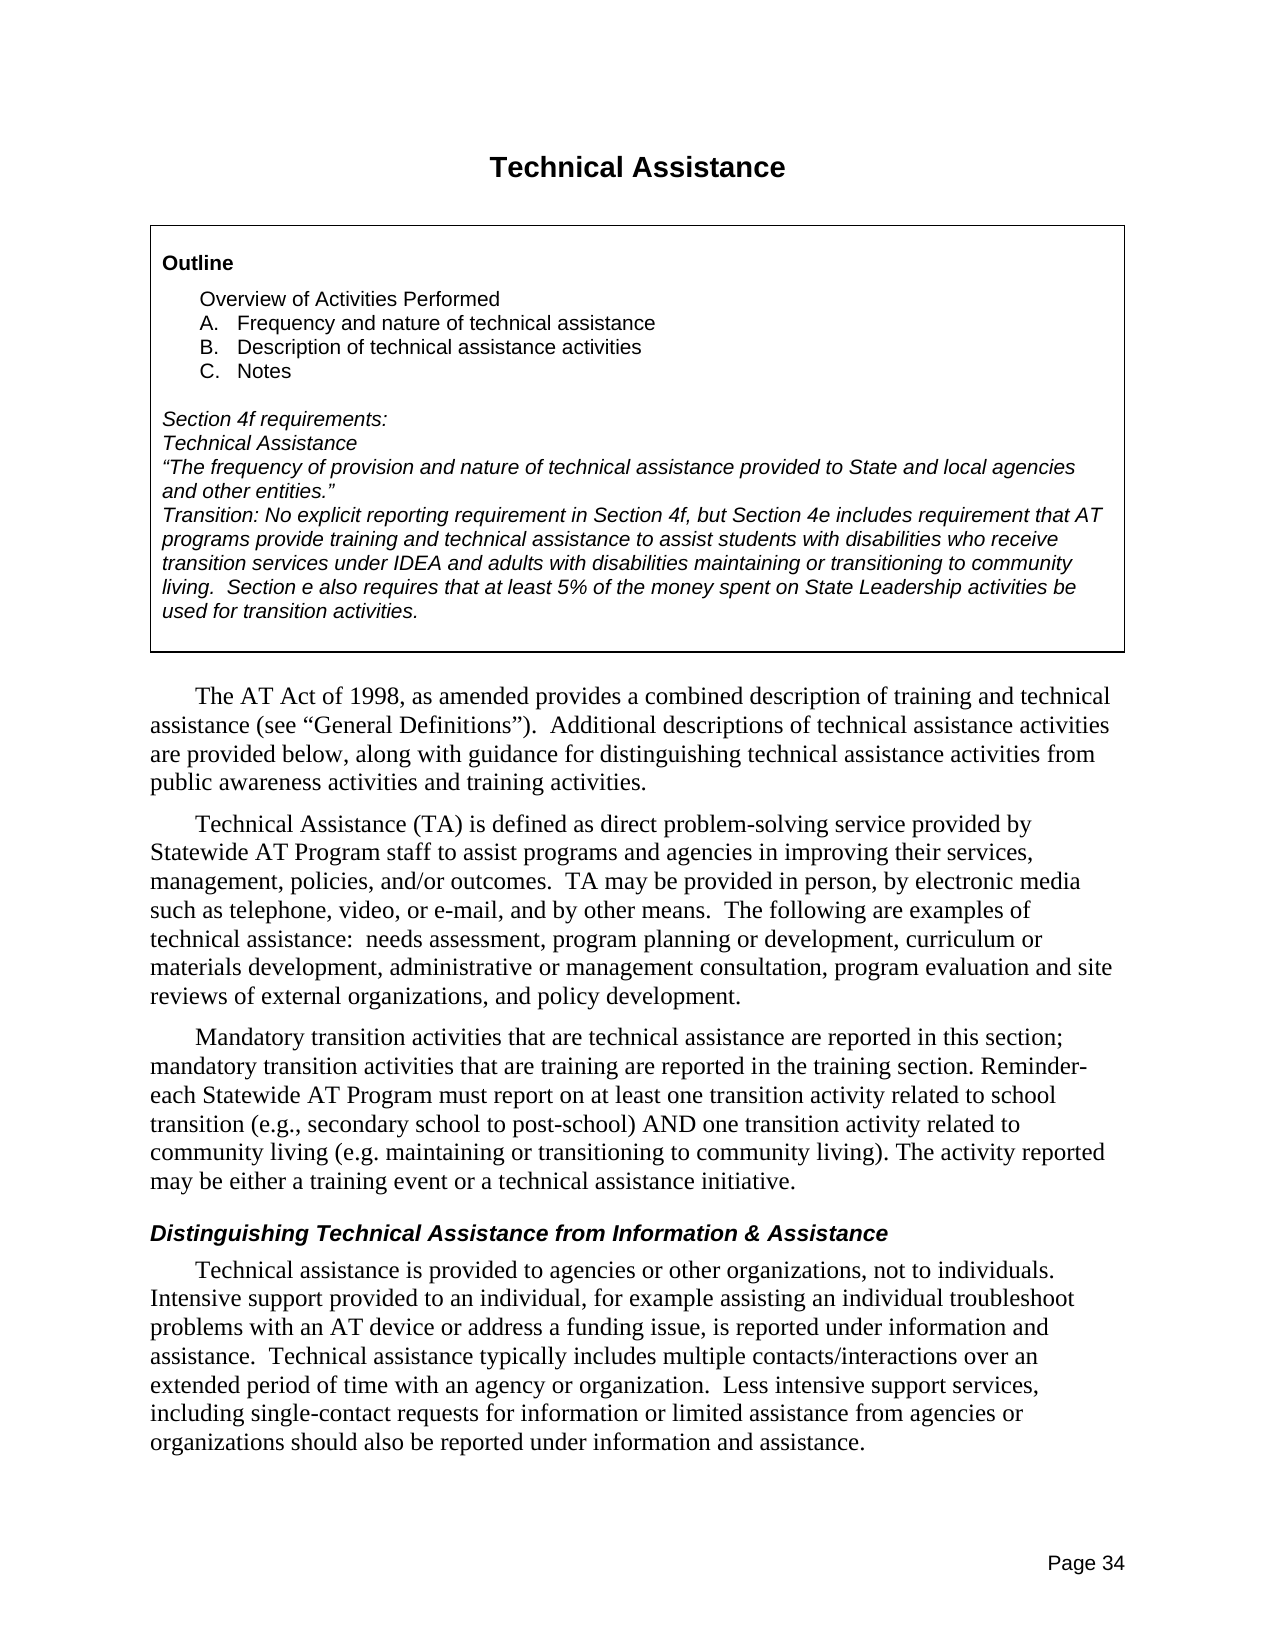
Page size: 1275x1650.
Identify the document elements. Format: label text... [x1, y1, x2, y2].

text The AT Act of 1998, as amended provides a combined description of training and technical assistance (see “ral Definitions”). Additional descriptions of technical assistance activities are provided below, along with guidance for distinguishing technical assistance activities from public awareness activities and training activities. [150, 681, 1125, 796]
table_header Outline Overview of Activities Performed Frequency and nature of technical assistance Description of technical assistance activities Notes Section 4f requirements: Technical Assistance “The frequency of provision and nature of technical assistance provided to State and local agencies and other entities.” Transition: No explicit reporting requirement in Section 4f, but Section 4e includes requirement that AT programs provide training and technical assistance to assist students with disabilities who receive transition services under IDEA and adults with disabilities maintaining or transitioning to community living. Section e also requires that at least 5% of the money spent on State Leadership activities be used for transition activities. [151, 226, 1124, 651]
text Technical Assistance (TA) is defined as direct problem-solving service provided by Statewide AT Program staff to assist programs and agencies in improving their services, management, policies, and/or outcomes. TA may be provided in person, by electronic media such as telephone, video, or e-mail, and by other means. The following are examples of technical assistance: needs assessment, program planning or development, curriculum or materials development, administrative or management consultation, program evaluation and site reviews of external organizations, and policy development. [150, 809, 1125, 1010]
text Mandatory transition activities that are technical assistance are reported in this section; mandatory transition activities that are training are reported in the training section. Reminder- each Statewide AT Program must report on at least one transition activity related to school transition (e.g., secondary school to post-school) AND one transition activity related to community living (e.g. maintaining or transitioning to community living). The activity reported may be either a training event or a technical assistance initiative. [150, 1022, 1125, 1195]
subtitle Technical Assistance [150, 150, 1125, 183]
subtitle Distinguishing Technical Assistance from Information & Assistance [150, 1220, 1125, 1246]
text Technical assistance is provided to agencies or other organizations, not to individuals. Intensive support provided to an individual, for example assisting an individual troubleshoot problems with an AT device or address a funding issue, is reported under information and assistance. Technical assistance typically includes multiple contacts/interactions over an extended period of time with an agency or organization. Less intensive support services, including single-contact requests for information or limited assistance from agencies or organizations should also be reported under information and assistance. [150, 1255, 1125, 1456]
